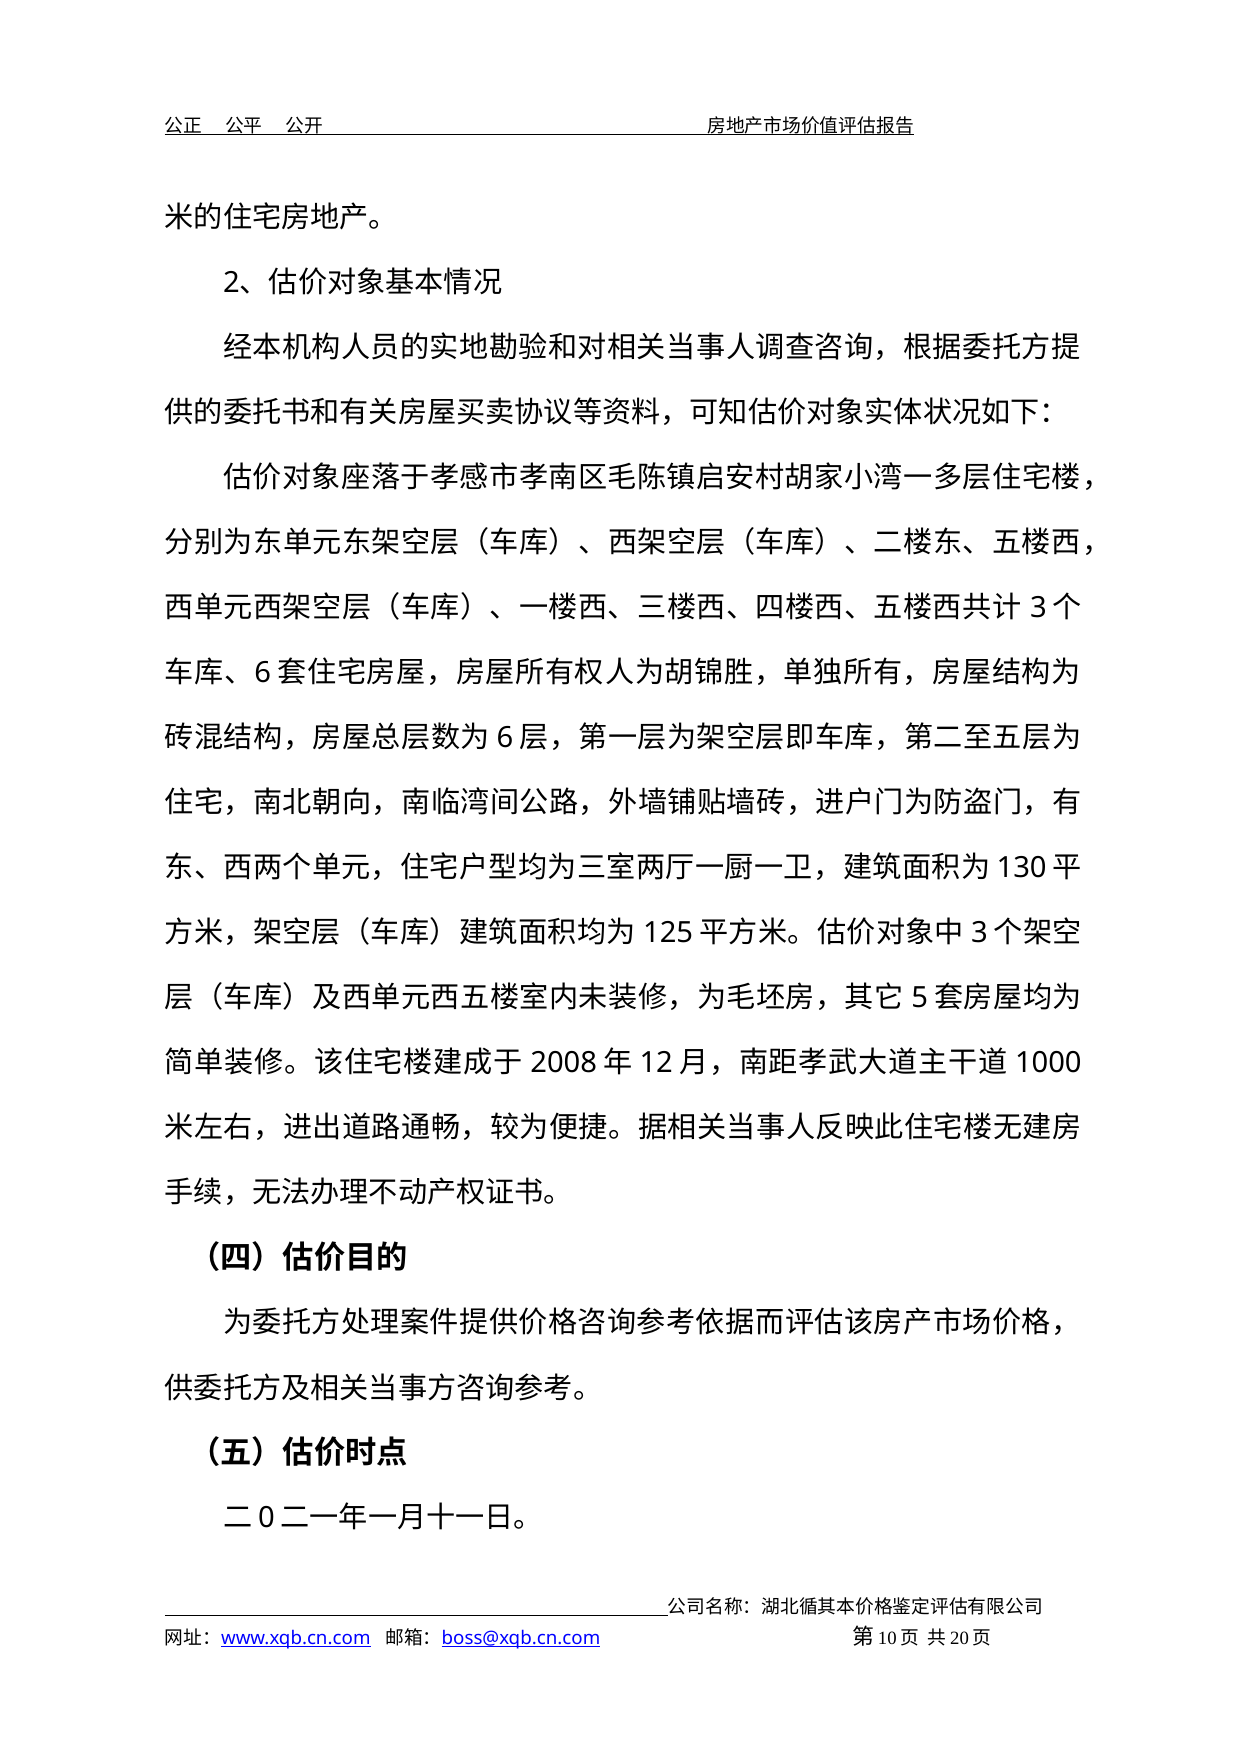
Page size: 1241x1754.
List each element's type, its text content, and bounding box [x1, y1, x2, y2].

text 为委托方处理案件提供价格咨询参考依据而评估该房产市场价格，供委托方及相关当事方咨询参考。 [164, 1288, 1082, 1418]
text 二0二一年一月十一日。 [164, 1483, 1082, 1548]
text （五）估价时点 [164, 1418, 1082, 1483]
text （四）估价目的 [164, 1223, 1082, 1288]
text 2、估价对象基本情况 [164, 248, 1082, 313]
text 估价对象座落于孝感市孝南区毛陈镇启安村胡家小湾一多层住宅楼，分别为东单元东架空层（车库）、西架空层（车库）、二楼东、五楼西，西单元西架空层（车库）、一楼西、三楼西、四楼西、五楼西共计3个车库、6套住宅房屋，房屋所有权人为胡锦胜，单独所有，房屋结构为砖混结构，房屋总层数为6层，第一层为架空层即车库，第二至五层为住宅，南北朝向，南临湾间公路，外墙铺贴墙砖，进户门为防盗门，有东、西两个单元，住宅户型均为三室两厅一厨一卫，建筑面积为130平方米，架空层（车库）建筑面积均为125平方米。估价对象中3个架空层（车库）及西单元西五楼室内未装修，为毛坯房，其它5套房屋均为简单装修。该住宅楼建成于2008年12月，南距孝武大道主干道1000米左右，进出道路通畅，较为便捷。据相关当事人反映此住宅楼无建房手续，无法办理不动产权证书。 [164, 443, 1082, 1223]
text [164, 183, 1082, 248]
text 经本机构人员的实地勘验和对相关当事人调查咨询，根据委托方提供的委托书和有关房屋买卖协议等资料，可知估价对象实体状况如下： [164, 313, 1082, 443]
